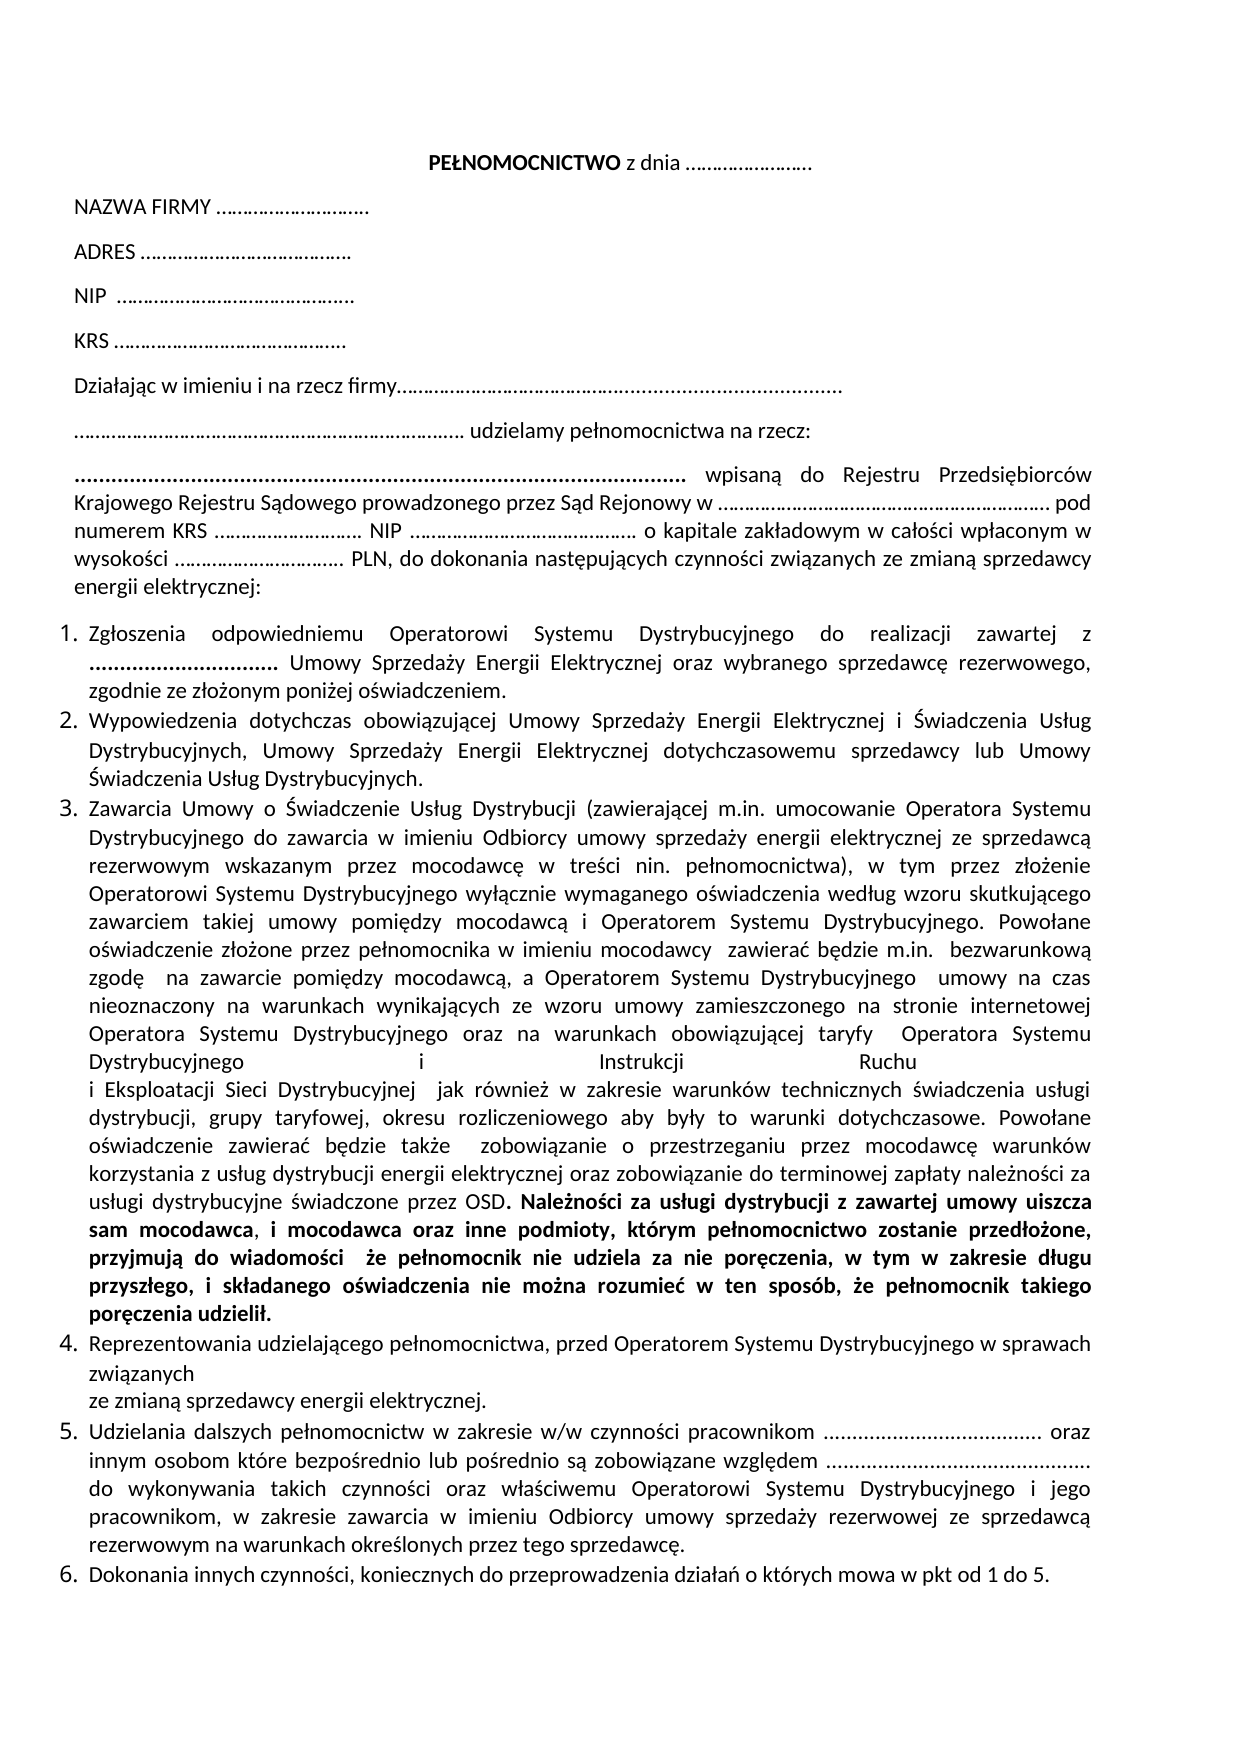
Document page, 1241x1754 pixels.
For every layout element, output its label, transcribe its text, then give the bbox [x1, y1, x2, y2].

list Dokonania innych czynności, koniecznych do przeprowadzenia działań o których mowa w pkt od 1 do 5. [59, 1558, 1093, 1589]
text NIP ……………………………………... [74, 282, 1093, 310]
text .................................................................................................... wpisaną do Rejestru Przedsiębiorców Krajowego Rejestru Sądowego prowadzonego przez Sąd Rejonowy w ……………………………………………………… pod numerem KRS ………………………. NIP ……………………………………. o kapitale zakładowym w całości wpłaconym w wysokości ………………………….. PLN, do dokonania następujących czynności związanych ze zmianą sprzedawcy energii elektrycznej: [74, 460, 1093, 601]
text PEŁNOMOCNICTWO z dnia …………………… [148, 148, 1093, 176]
text Działając w imieniu i na rzecz firmy……………………………………....................................... [74, 371, 1093, 399]
text NAZWA FIRMY ……………………….. [74, 192, 1093, 220]
text KRS …………………………………….. [74, 326, 1093, 354]
list Reprezentowania udzielającego pełnomocnictwa, przed Operatorem Systemu Dystrybucyjnego w sprawach związanych ze zmianą sprzedawcy energii elektrycznej. [59, 1327, 1093, 1415]
text …………………………………………………………….…. udzielamy pełnomocnictwa na rzecz: [74, 416, 1093, 444]
list Udzielania dalszych pełnomocnictw w zakresie w/w czynności pracownikom ...................................... oraz innym osobom które bezpośrednio lub pośrednio są zobowiązane względem .............................................. do wykonywania takich czynności oraz właściwemu Operatorowi Systemu Dystrybucyjnego i jego pracownikom, w zakresie zawarcia w imieniu Odbiorcy umowy sprzedaży rezerwowej ze sprzedawcą rezerwowym na warunkach określonych przez tego sprzedawcę. [59, 1415, 1093, 1558]
list Wypowiedzenia dotychczas obowiązującej Umowy Sprzedaży Energii Elektrycznej i Świadczenia Usług Dystrybucyjnych, Umowy Sprzedaży Energii Elektrycznej dotychczasowemu sprzedawcy lub Umowy Świadczenia Usług Dystrybucyjnych. [59, 704, 1093, 792]
text ADRES …………………………………. [74, 237, 1093, 265]
list Zawarcia Umowy o Świadczenie Usług Dystrybucji (zawierającej m.in. umocowanie Operatora Systemu Dystrybucyjnego do zawarcia w imieniu Odbiorcy umowy sprzedaży energii elektrycznej ze sprzedawcą rezerwowym wskazanym przez mocodawcę w treści nin. pełnomocnictwa), w tym przez złożenie Operatorowi Systemu Dystrybucyjnego wyłącznie wymaganego oświadczenia według wzoru skutkującego zawarciem takiej umowy pomiędzy mocodawcą i Operatorem Systemu Dystrybucyjnego. Powołane oświadczenie złożone przez pełnomocnika w imieniu mocodawcy zawierać będzie m.in. bezwarunkową zgodę na zawarcie pomiędzy mocodawcą, a Operatorem Systemu Dystrybucyjnego umowy na czas nieoznaczony na warunkach wynikających ze wzoru umowy zamieszczonego na stronie internetowej Operatora Systemu Dystrybucyjnego oraz na warunkach obowiązującej taryfy Operatora Systemu Dystrybucyjnego i Instrukcji Ruchu i Eksploatacji Sieci Dystrybucyjnej jak również w zakresie warunków technicznych świadczenia usługi dystrybucji, grupy taryfowej, okresu rozliczeniowego aby były to warunki dotychczasowe. Powołane oświadczenie zawierać będzie także zobowiązanie o przestrzeganiu przez mocodawcę warunków korzystania z usług dystrybucji energii elektrycznej oraz zobowiązanie do terminowej zapłaty należności za usługi dystrybucyjne świadczone przez OSD. Należności za usługi dystrybucji z zawartej umowy uiszcza sam mocodawca, i mocodawca oraz inne podmioty, którym pełnomocnictwo zostanie przedłożone, przyjmują do wiadomości że pełnomocnik nie udziela za nie poręczenia, w tym w zakresie długu przyszłego, i składanego oświadczenia nie można rozumieć w ten sposób, że pełnomocnik takiego poręczenia udzielił. [59, 792, 1093, 1327]
list Zgłoszenia odpowiedniemu Operatorowi Systemu Dystrybucyjnego do realizacji zawartej z ............................... Umowy Sprzedaży Energii Elektrycznej oraz wybranego sprzedawcę rezerwowego, zgodnie ze złożonym poniżej oświadczeniem. [59, 617, 1093, 704]
